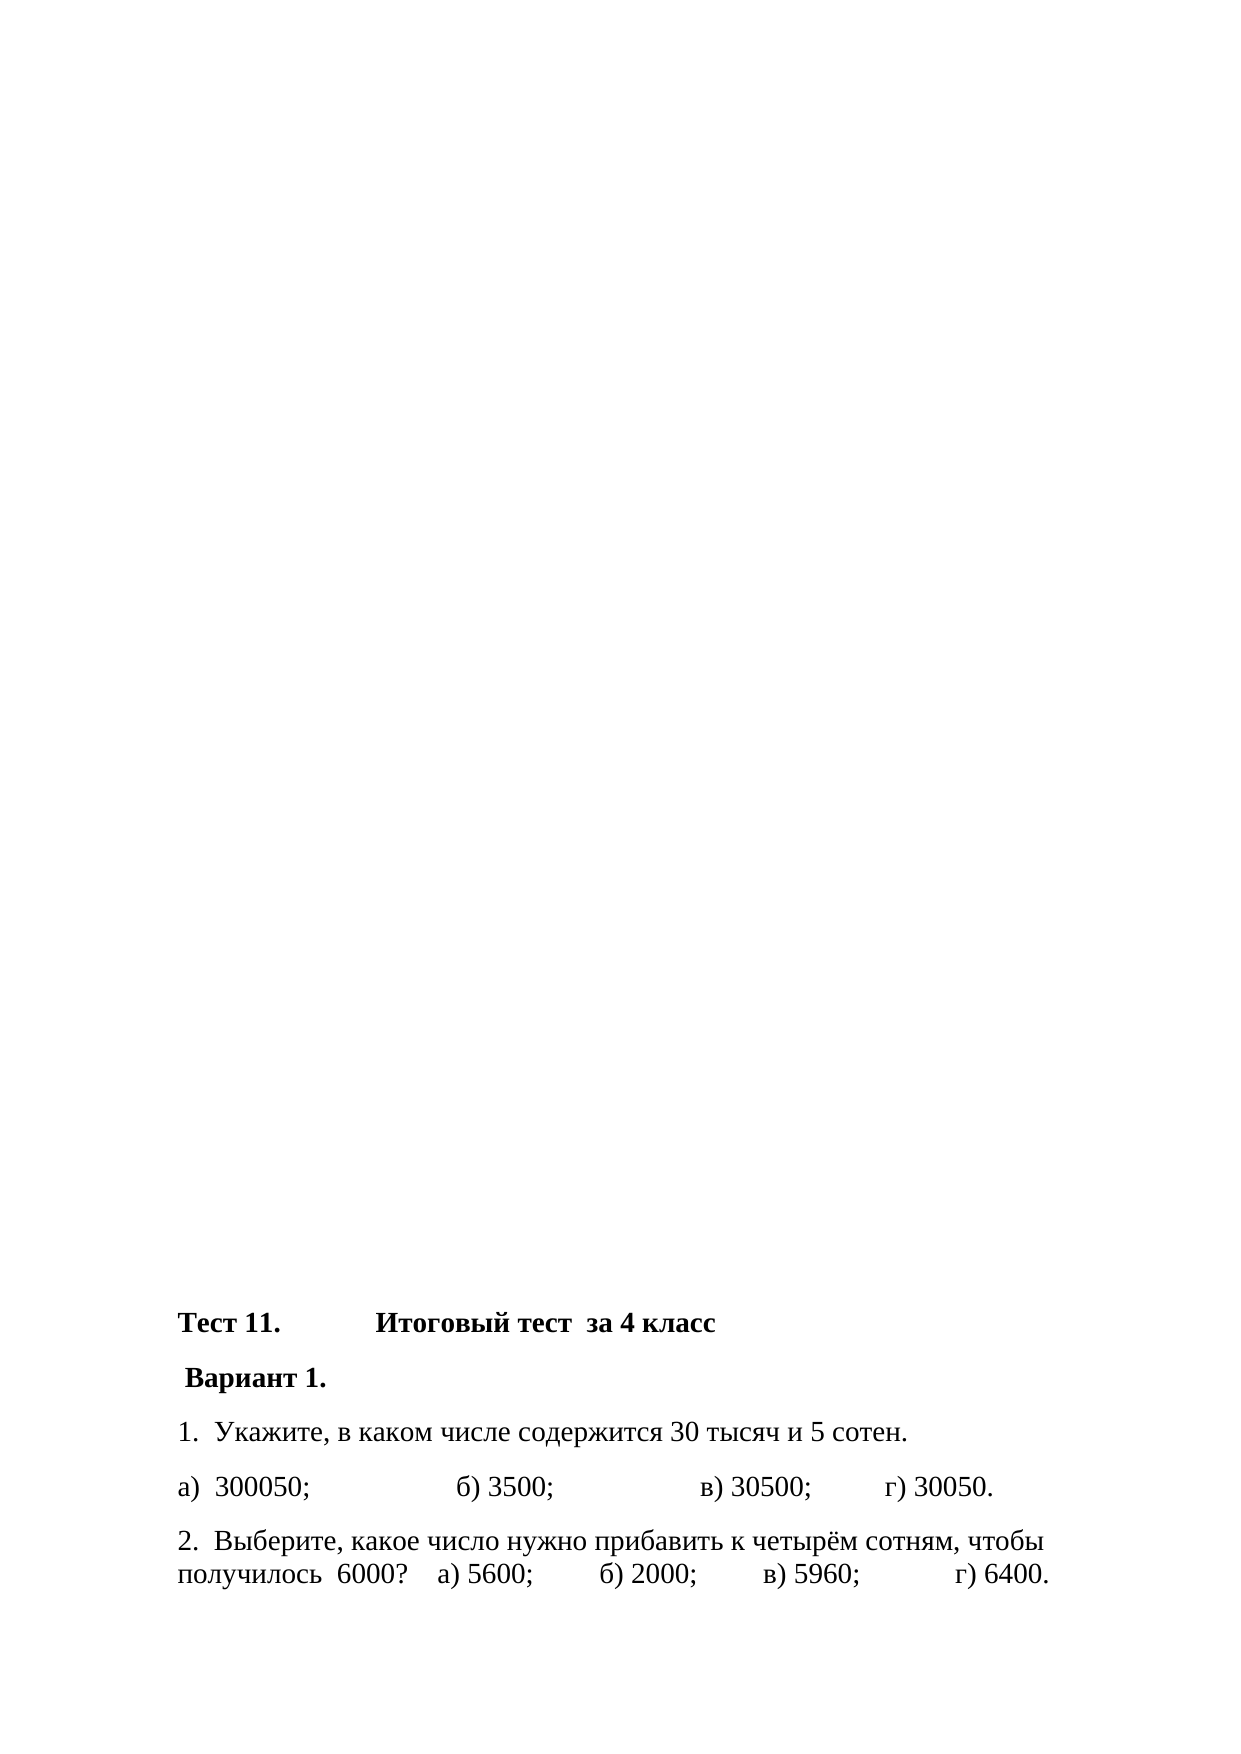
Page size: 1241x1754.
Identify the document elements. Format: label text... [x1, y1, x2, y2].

text 1. Укажите, в каком числе содержится 30 тысяч и 5 сотен. [177, 1414, 1152, 1448]
text 2. Выберите, какое число нужно прибавить к четырём сотням, чтобы получилось 6000? а) 5600; б) 2000; в) 5960; г) 6400. [177, 1523, 1152, 1590]
text Тест 11. Итоговый тест за 4 класс [177, 1306, 1152, 1339]
text а) 300050; б) 3500; в) 30500; г) 30050. [177, 1469, 1152, 1502]
text Вариант 1. [177, 1360, 1152, 1393]
